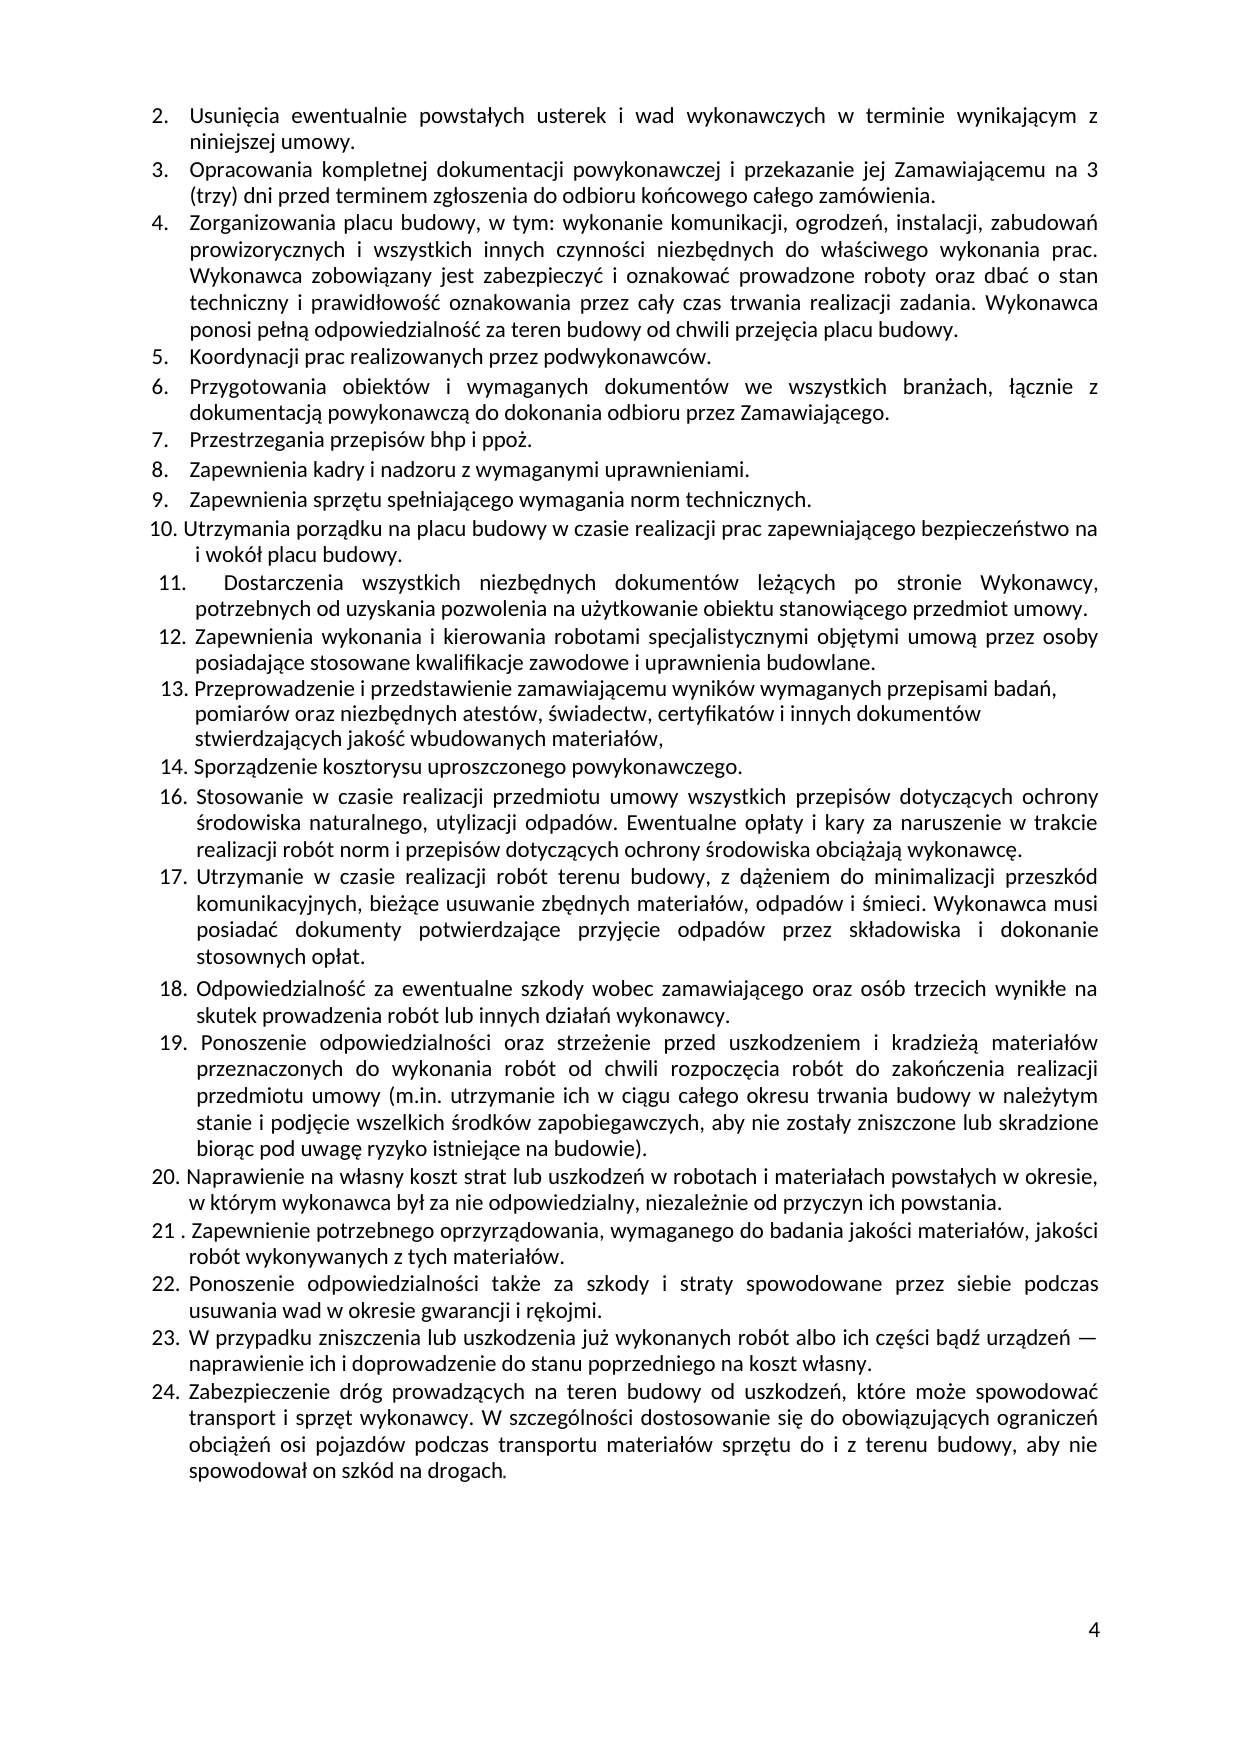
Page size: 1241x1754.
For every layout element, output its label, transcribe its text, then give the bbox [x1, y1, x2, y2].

text 20. Naprawienie na własny koszt strat lub uszkodzeń w robotach i materiałach powstałych w okresie, w którym wykonawca był za nie odpowiedzialny, niezależnie od przyczyn ich powstania. [151, 1163, 1100, 1216]
list Stosowanie w czasie realizacji przedmiotu umowy wszystkich przepisów dotyczących ochrony środowiska naturalnego, utylizacji odpadów. Ewentualne opłaty i kary za naruszenie w trakcie realizacji robót norm i przepisów dotyczących ochrony środowiska obciążają wykonawcę. [159, 783, 1100, 863]
list Przestrzegania przepisów bhp i ppoż. [151, 427, 1100, 453]
list Opracowania kompletnej dokumentacji powykonawczej i przekazanie jej Zamawiającemu na 3 (trzy) dni przed terminem zgłoszenia do odbioru końcowego całego zamówienia. [151, 156, 1100, 209]
list Zapewnienia sprzętu spełniającego wymagania norm technicznych. [151, 486, 1100, 512]
list Przygotowania obiektów i wymaganych dokumentów we wszystkich branżach, łącznie z dokumentacją powykonawczą do dokonania odbioru przez Zamawiającego. [151, 373, 1100, 426]
text 11. Dostarczenia wszystkich niezbędnych dokumentów leżących po stronie Wykonawcy, potrzebnych od uzyskania pozwolenia na użytkowanie obiektu stanowiącego przedmiot umowy. [158, 569, 1100, 622]
list Zapewnienia kadry i nadzoru z wymaganymi uprawnieniami. [151, 456, 1100, 483]
text 13. Przeprowadzenie i przedstawienie zamawiającemu wyników wymaganych przepisami badań, pomiarów oraz niezbędnych atestów, świadectw, certyfikatów i innych dokumentów stwierdzających jakość wbudowanych materiałów, [160, 677, 1104, 752]
list Ponoszenie odpowiedzialności także za szkody i straty spowodowane przez siebie podczas usuwania wad w okresie gwarancji i rękojmi. [151, 1271, 1100, 1324]
text 14. Sporządzenie kosztorysu uproszczonego powykonawczego. [159, 753, 1100, 780]
list Zabezpieczenie dróg prowadzących na teren budowy od uszkodzeń, które może spowodować transport i sprzęt wykonawcy. W szczególności dostosowanie się do obowiązujących ograniczeń obciążeń osi pojazdów podczas transportu materiałów sprzętu do i z terenu budowy, aby nie spowodował on szkód na drogach [151, 1378, 1100, 1485]
list Odpowiedzialność za ewentualne szkody wobec zamawiającego oraz osób trzecich wynikłe na skutek prowadzenia robót lub innych działań wykonawcy. [159, 976, 1100, 1029]
list Zorganizowania placu budowy, w tym: wykonanie komunikacji, ogrodzeń, instalacji, zabudowań prowizorycznych i wszystkich innych czynności niezbędnych do właściwego wykonania prac. Wykonawca zobowiązany jest zabezpieczyć i oznakować prowadzone roboty oraz dbać o stan techniczny i prawidłowość oznakowania przez cały czas trwania realizacji zadania. Wykonawca ponosi pełną odpowiedzialność za teren budowy od chwili przejęcia placu budowy. [151, 209, 1100, 343]
text 19. Ponoszenie odpowiedzialności oraz strzeżenie przed uszkodzeniem i kradzieżą materiałów przeznaczonych do wykonania robót od chwili rozpoczęcia robót do zakończenia realizacji przedmiotu umowy (m.in. utrzymanie ich w ciągu całego okresu trwania budowy w należytym stanie i podjęcie wszelkich środków zapobiegawczych, aby nie zostały zniszczone lub skradzione biorąc pod uwagę ryzyko istniejące na budowie). [159, 1029, 1100, 1163]
list Koordynacji prac realizowanych przez podwykonawców. [151, 343, 1100, 370]
list Utrzymanie w czasie realizacji robót terenu budowy, z dążeniem do minimalizacji przeszkód komunikacyjnych, bieżące usuwanie zbędnych materiałów, odpadów i śmieci. Wykonawca musi posiadać dokumenty potwierdzające przyjęcie odpadów przez składowiska i dokonanie stosownych opłat. [159, 863, 1100, 970]
text 12. Zapewnienia wykonania i kierowania robotami specjalistycznymi objętymi umową przez osoby posiadające stosowane kwalifikacje zawodowe i uprawnienia budowlane. [158, 623, 1100, 676]
list W przypadku zniszczenia lub uszkodzenia już wykonanych robót albo ich części bądź urządzeń — naprawienie ich i doprowadzenie do stanu poprzedniego na koszt własny. [151, 1324, 1100, 1378]
text 21 . Zapewnienie potrzebnego oprzyrządowania, wymaganego do badania jakości materiałów, jakości robót wykonywanych z tych materiałów. [151, 1217, 1100, 1270]
list Usunięcia ewentualnie powstałych usterek i wad wykonawczych w terminie wynikającym z niniejszej umowy. [151, 102, 1100, 155]
text 10. Utrzymania porządku na placu budowy w czasie realizacji prac zapewniającego bezpieczeństwo na i wokół placu budowy. [149, 515, 1100, 569]
